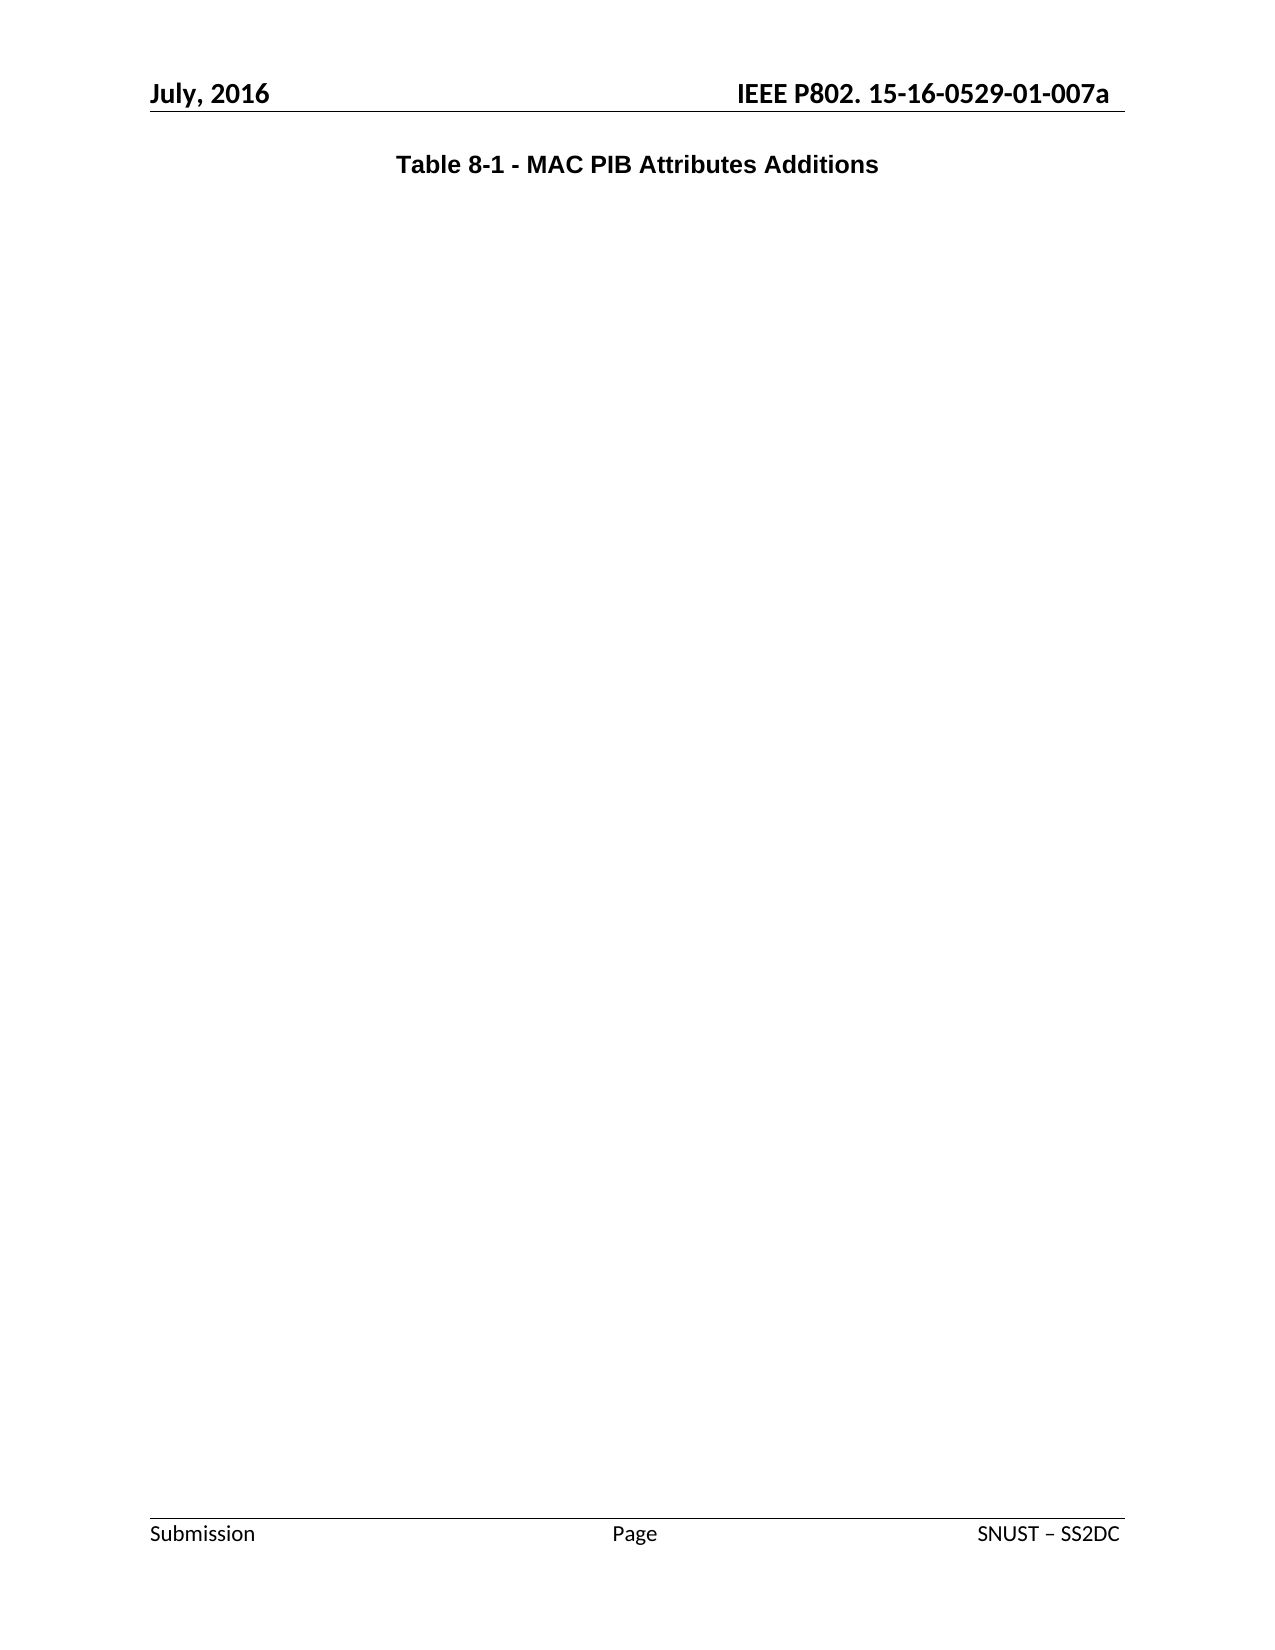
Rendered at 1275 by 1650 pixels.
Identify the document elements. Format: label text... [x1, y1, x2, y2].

text Table 8-1 - MAC PIB Attributes Additions [150, 150, 1125, 179]
